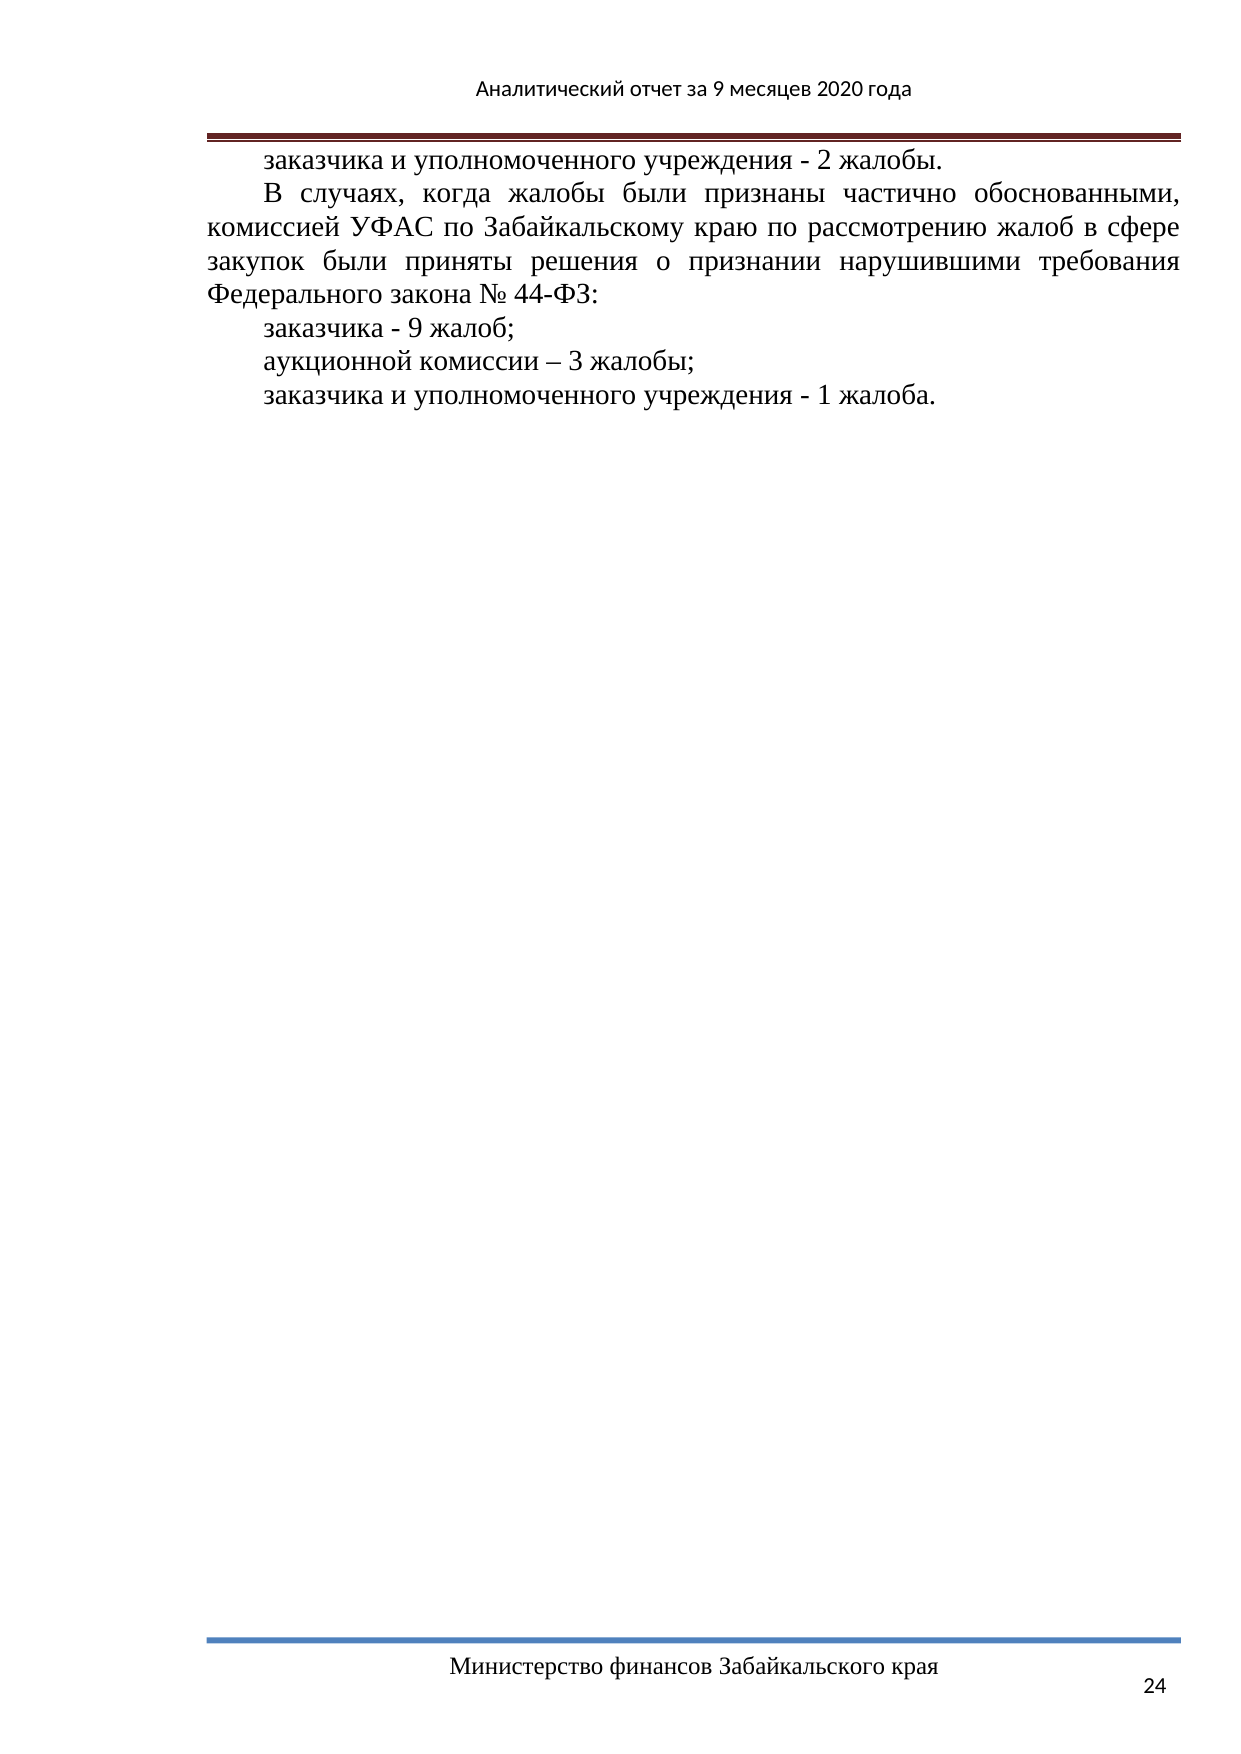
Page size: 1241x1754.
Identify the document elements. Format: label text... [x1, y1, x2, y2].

text заказчика и уполномоченного учреждения - 1 жалоба. [207, 377, 1181, 410]
text заказчика - 9 жалоб; [207, 310, 1181, 343]
text аукционной комиссии – 3 жалобы; [207, 343, 1181, 377]
text В случаях, когда жалобы были признаны частично обоснованными, комиссией УФАС по Забайкальскому краю по рассмотрению жалоб в сфере закупок были приняты решения о признании нарушившими требования Федерального закона № 44-ФЗ: [207, 176, 1181, 310]
text заказчика и уполномоченного учреждения - 2 жалобы. [207, 142, 1181, 176]
